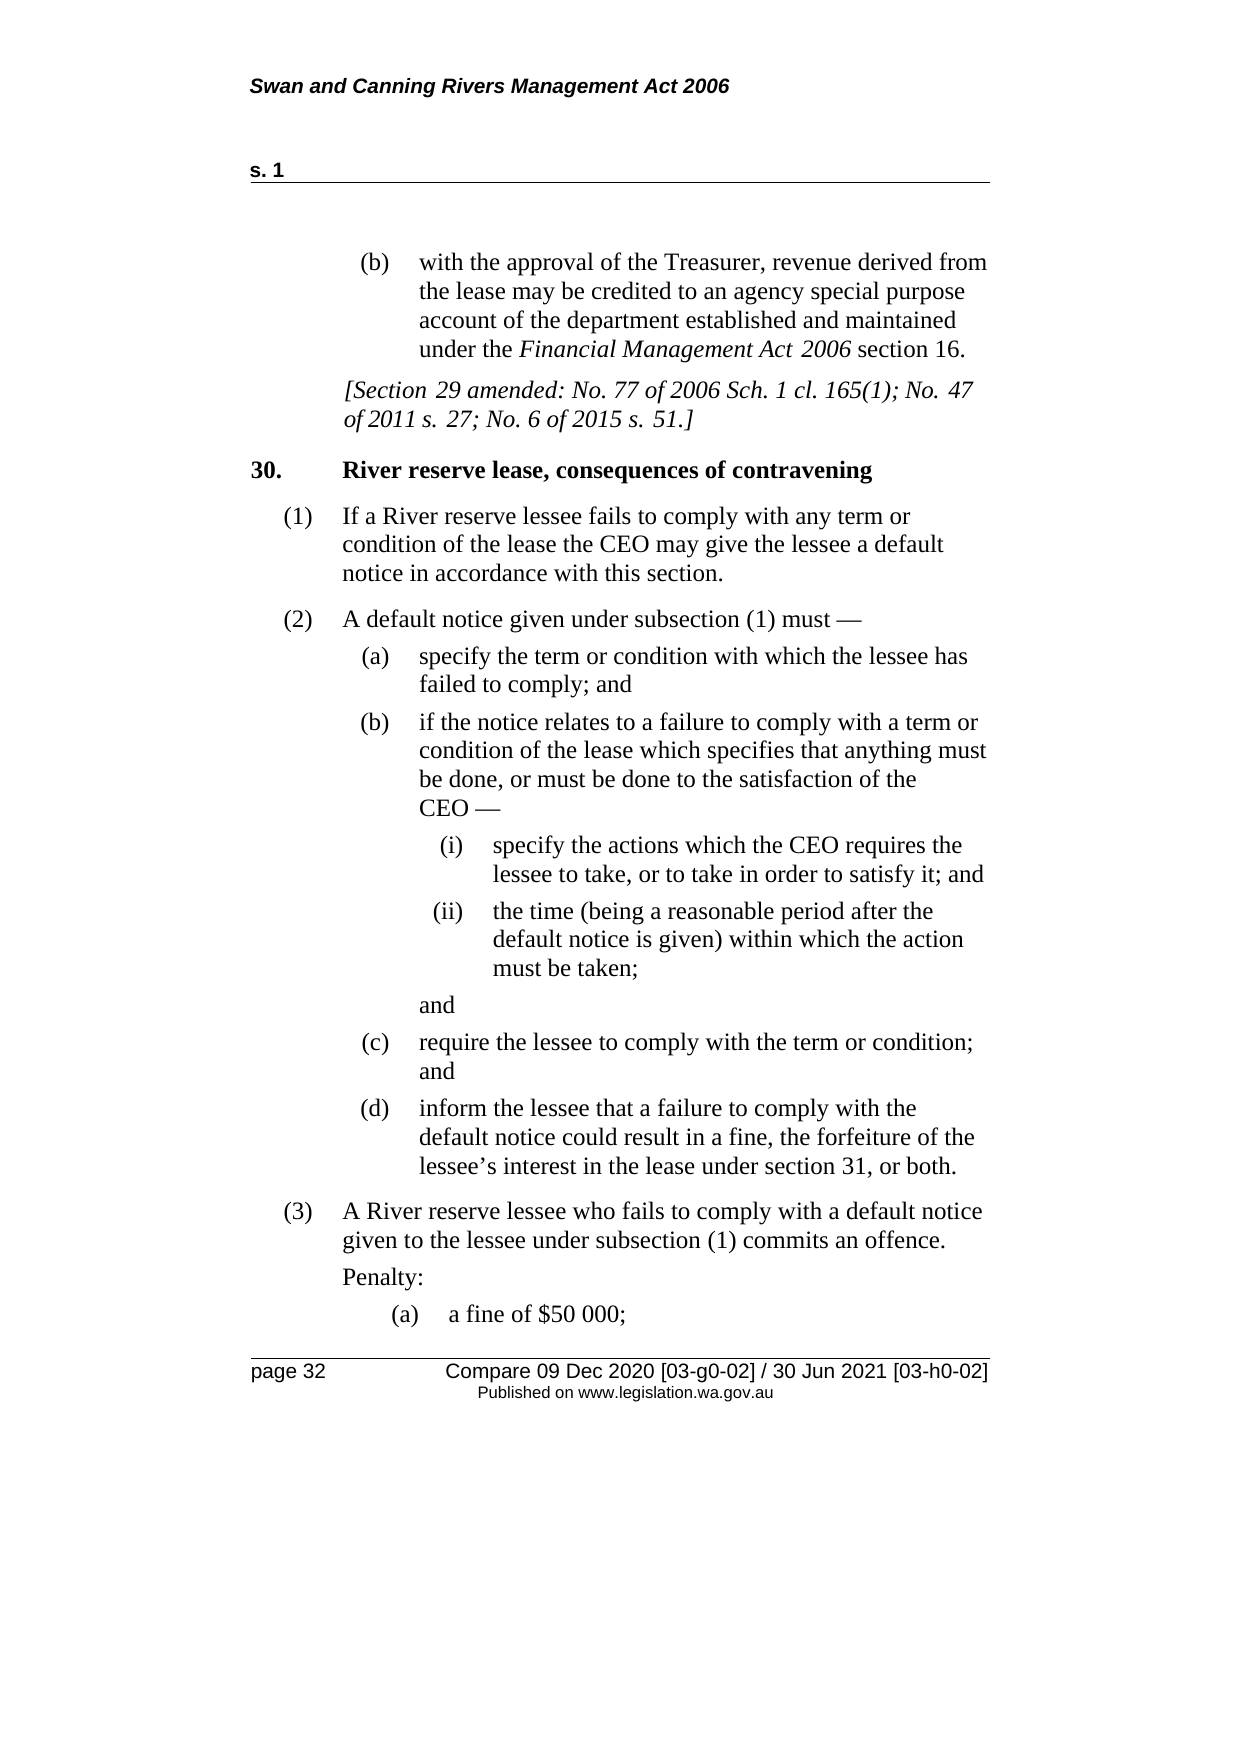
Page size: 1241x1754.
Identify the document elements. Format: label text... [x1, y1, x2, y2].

text (1) If a River reserve lessee fails to comply with any term or condition of the lease the CEO may give the lessee a default notice in accordance with this section. [251, 501, 990, 587]
text (b) if the notice relates to a failure to comply with a term or condition of the lease which specifies that anything must be done, or must be done to the satisfaction of the CEO — [251, 707, 990, 822]
text Penalty: [251, 1262, 990, 1291]
text (2) A default notice given under subsection (1) must — [251, 604, 990, 632]
text (i) specify the actions which the CEO requires the lessee to take, or to take in order to satisfy it; and [251, 830, 990, 887]
text (a) a fine of $50 000; [251, 1299, 990, 1328]
text (a) specify the term or condition with which the lessee has failed to comply; and [251, 641, 990, 698]
subtitle 30. River reserve lease, consequences of contravening [251, 455, 990, 484]
text [Section 29 amended: No. 77 of 2006 Sch. 1 cl. 165(1); No. 47 of 2011 s. 27; No. 6 of 2015 s. 51.] [251, 375, 990, 432]
text (d) inform the lessee that a failure to comply with the default notice could result in a fine, the forfeiture of the lessee’s interest in the lease under section 31, or both. [251, 1093, 990, 1179]
text (b) with the approval of the Treasurer, revenue derived from the lease may be credited to an agency special purpose account of the department established and maintained under the Financial Management Act 2006 section 16. [251, 247, 990, 362]
text (3) A River reserve lessee who fails to comply with a default notice given to the lessee under subsection (1) commits an offence. [251, 1196, 990, 1254]
text and [251, 990, 990, 1019]
text (c) require the lessee to comply with the term or condition; and [251, 1027, 990, 1085]
text (ii) the time (being a reasonable period after the default notice is given) within which the action must be taken; [251, 896, 990, 982]
